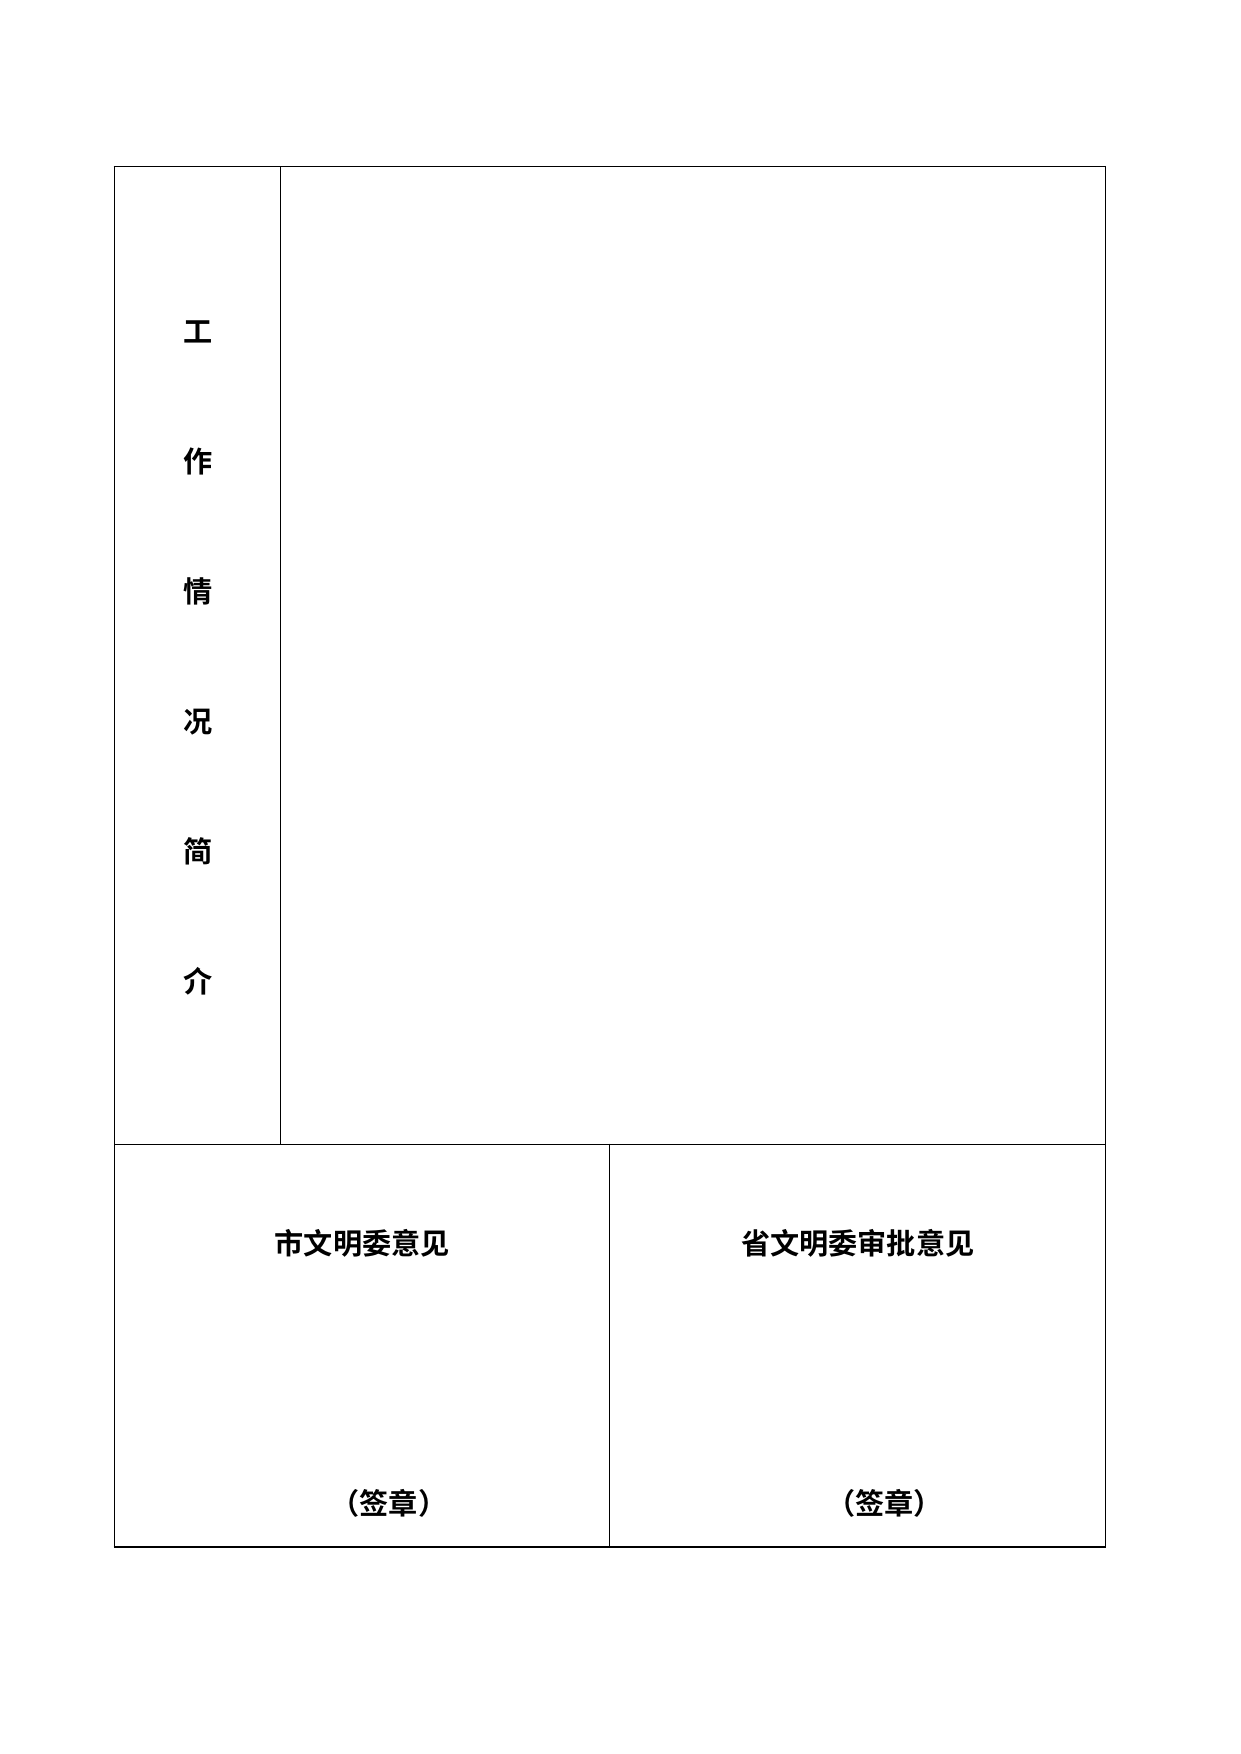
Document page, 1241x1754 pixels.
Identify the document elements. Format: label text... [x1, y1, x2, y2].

table_cell 市文明委意见 （签章） 年 月 日 [115, 1145, 609, 1546]
table_header [281, 167, 1105, 1143]
table_cell 省文明委审批意见 （签章） 年 月 日 [610, 1145, 1105, 1546]
table_header 工 作 情 况 简 介 [115, 167, 280, 1143]
